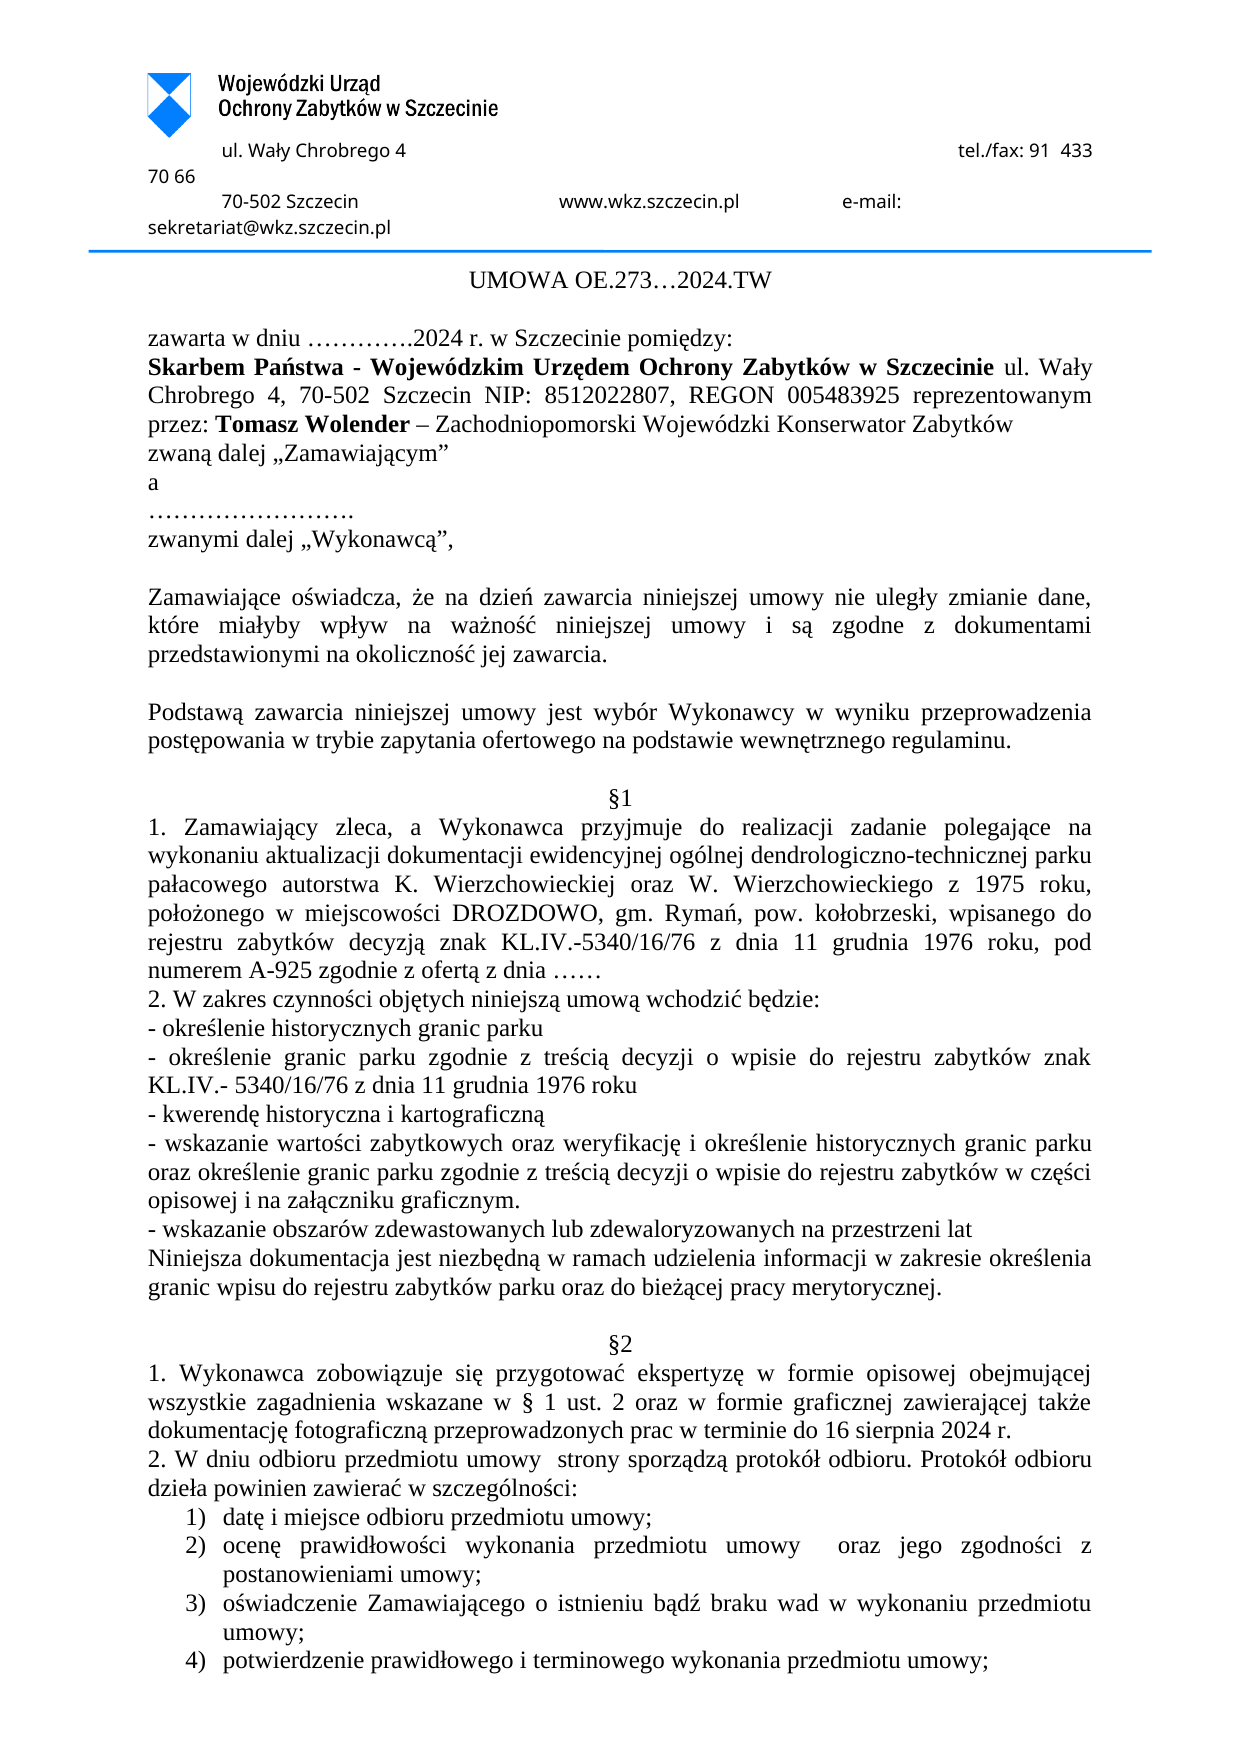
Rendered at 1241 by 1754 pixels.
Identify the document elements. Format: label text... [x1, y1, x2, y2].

text - wskazanie wartości zabytkowych oraz weryfikację i określenie historycznych granic parku oraz określenie granic parku zgodnie z treścią decyzji o wpisie do rejestru zabytków w części opisowej i na załączniku graficznym. [148, 1128, 1093, 1214]
text - kwerendę historyczna i kartograficzną [148, 1099, 1093, 1128]
list ocenę prawidłowości wykonania przedmiotu umowy oraz jego zgodności z postanowieniami umowy; [185, 1530, 1093, 1588]
list datę i miejsce odbioru przedmiotu umowy; [185, 1502, 1093, 1530]
text 2. W zakres czynności objętych niniejszą umową wchodzić będzie: [148, 984, 1093, 1013]
list potwierdzenie prawidłowego i terminowego wykonania przedmiotu umowy; [185, 1645, 1093, 1674]
text §2 [148, 1329, 1093, 1358]
picture [147, 73, 498, 138]
text 1. Wykonawca zobowiązuje się przygotować ekspertyzę w formie opisowej obejmującej wszystkie zagadnienia wskazane w § 1 ust. 2 oraz w formie graficznej zawierającej także dokumentację fotograficzną przeprowadzonych prac w terminie do 16 sierpnia 2024 r. [148, 1358, 1093, 1444]
text UMOWA OE.273…2024.TW [148, 265, 1093, 294]
text zawarta w dniu ………….2024 r. w Szczecinie pomiędzy: [148, 323, 1093, 352]
text zwanymi dalej „Wykonawcą”, [148, 524, 1093, 553]
text Skarbem Państwa - Wojewódzkim Urzędem Ochrony Zabytków w Szczecinie ul. Wały Chrobrego 4, 70-502 Szczecin NIP: 8512022807, REGON 005483925 reprezentowanym przez: Tomasz Wolender – Zachodniopomorski Wojewódzki Konserwator Zabytków [148, 352, 1093, 438]
text zwaną dalej „Zamawiającym” [148, 438, 1093, 467]
text ……………………. [148, 495, 1093, 524]
list oświadczenie Zamawiającego o istnieniu bądź braku wad w wykonaniu przedmiotu umowy; [185, 1588, 1093, 1645]
text §1 [148, 783, 1093, 812]
text - wskazanie obszarów zdewastowanych lub zdewaloryzowanych na przestrzeni lat [148, 1214, 1093, 1243]
text Niniejsza dokumentacja jest niezbędną w ramach udzielenia informacji w zakresie określenia granic wpisu do rejestru zabytków parku oraz do bieżącej pracy merytorycznej. [148, 1243, 1093, 1300]
text a [148, 467, 1093, 495]
text 1. Zamawiający zleca, a Wykonawca przyjmuje do realizacji zadanie polegające na wykonaniu aktualizacji dokumentacji ewidencyjnej ogólnej dendrologiczno-technicznej parku pałacowego autorstwa K. Wierzchowieckiej oraz W. Wierzchowieckiego z 1975 roku, położonego w miejscowości DROZDOWO, gm. Rymań, pow. kołobrzeski, wpisanego do rejestru zabytków decyzją znak KL.IV.-5340/16/76 z dnia 11 grudnia 1976 roku, pod numerem A-925 zgodnie z ofertą z dnia …… [148, 812, 1093, 984]
text Zamawiające oświadcza, że na dzień zawarcia niniejszej umowy nie uległy zmianie dane, które miałyby wpływ na ważność niniejszej umowy i są zgodne z dokumentami przedstawionymi na okoliczność jej zawarcia. [148, 582, 1093, 668]
text 2. W dniu odbioru przedmiotu umowy strony sporządzą protokół odbioru. Protokół odbioru dzieła powinien zawierać w szczególności: [148, 1444, 1093, 1502]
text Podstawą zawarcia niniejszej umowy jest wybór Wykonawcy w wyniku przeprowadzenia postępowania w trybie zapytania ofertowego na podstawie wewnętrznego regulaminu. [148, 697, 1093, 754]
text - określenie historycznych granic parku [148, 1013, 1093, 1042]
text - określenie granic parku zgodnie z treścią decyzji o wpisie do rejestru zabytków znak KL.IV.- 5340/16/76 z dnia 11 grudnia 1976 roku [148, 1042, 1093, 1099]
